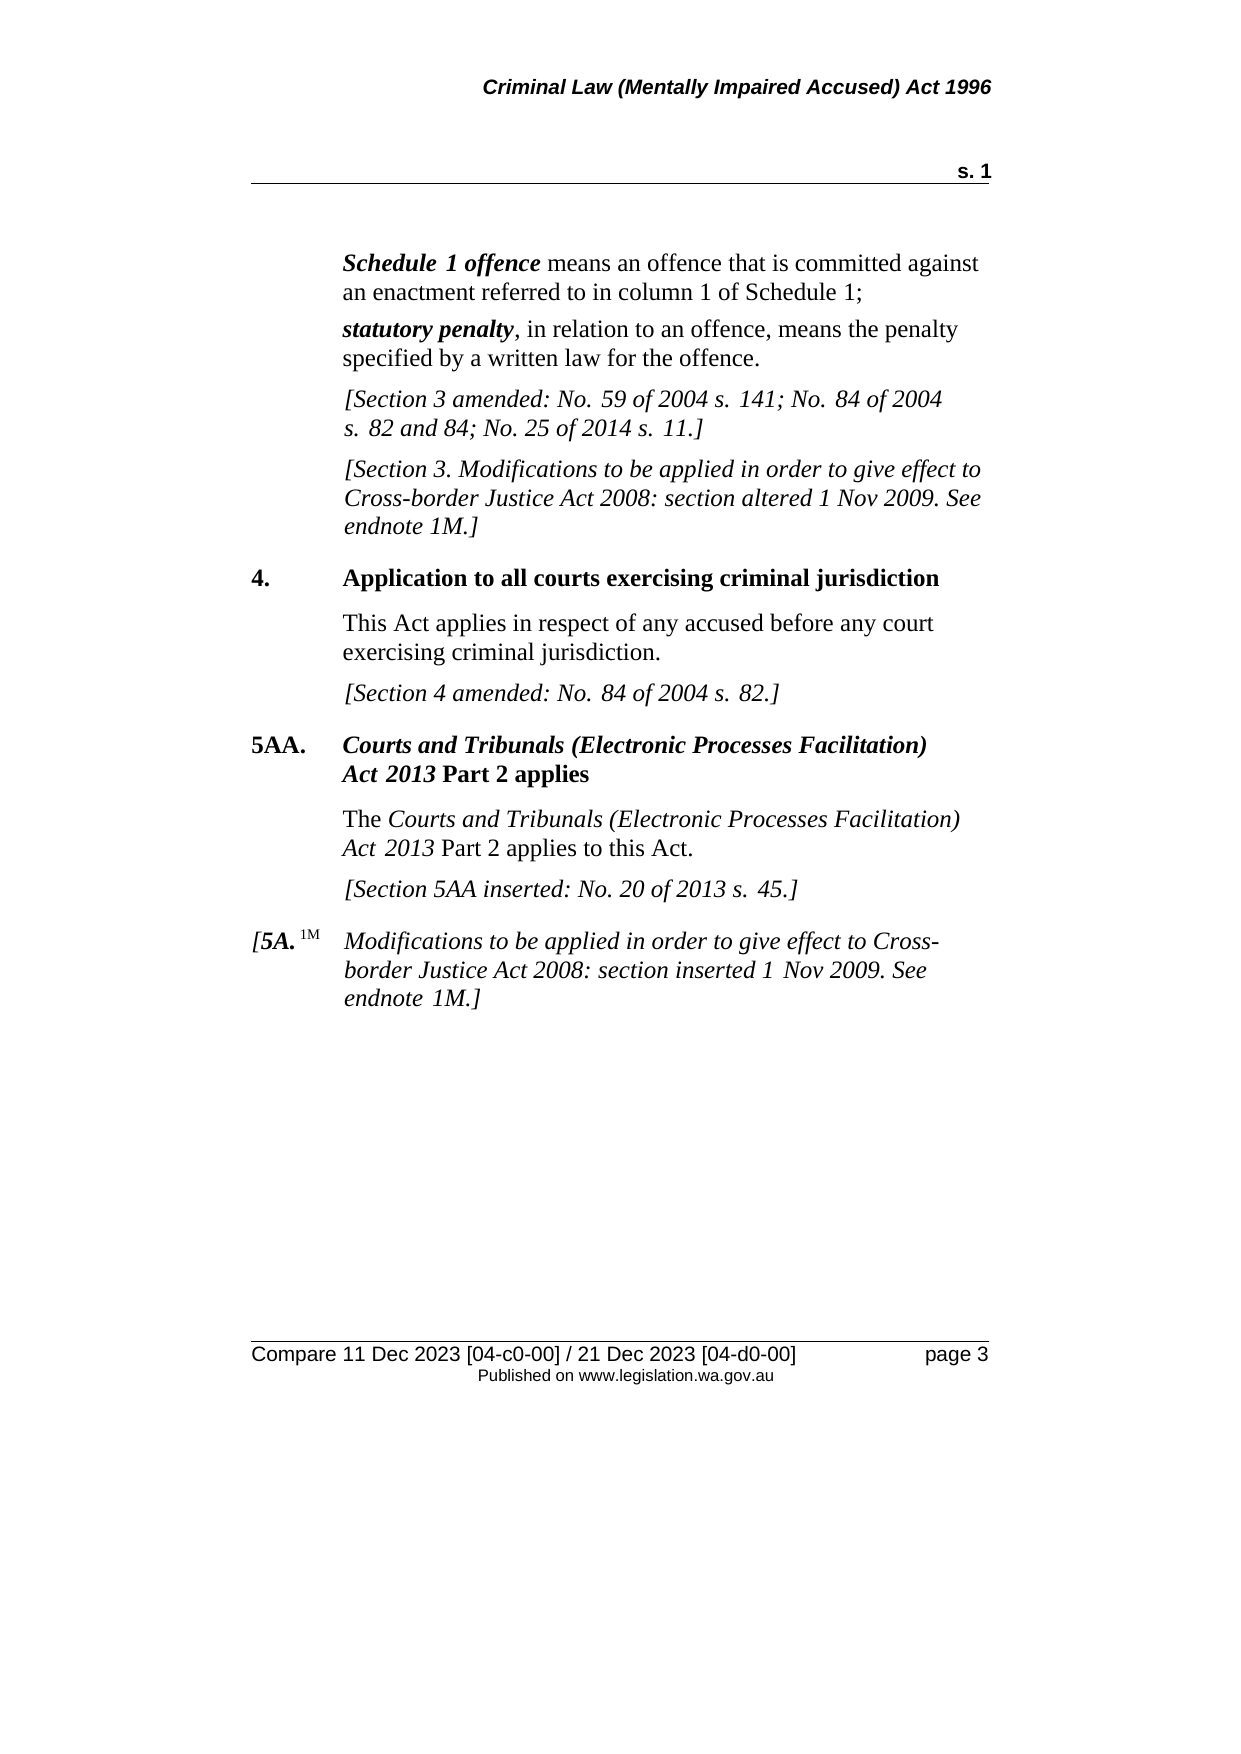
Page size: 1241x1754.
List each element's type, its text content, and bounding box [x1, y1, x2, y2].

text [Section 5AA inserted: No. 20 of 2013 s. 45.] [251, 874, 989, 903]
subtitle 4. Application to all courts exercising criminal jurisdiction [251, 563, 989, 592]
subtitle 5AA. Courts and Tribunals (Electronic Processes Facilitation) Act 2013 Part 2 applies [251, 730, 989, 788]
text The Courts and Tribunals (Electronic Processes Facilitation) Act 2013 Part 2 applies to this Act. [251, 804, 989, 862]
text [Section 4 amended: No. 84 of 2004 s. 82.] [251, 678, 989, 707]
text [5A. 1M Modifications to be applied in order to give effect to Cross-border Justice Act 2008: section inserted 1 Nov 2009. See endnote 1M.] [251, 926, 989, 1012]
text [Section 3. Modifications to be applied in order to give effect to Cross-border Justice Act 2008: section altered 1 Nov 2009. See endnote 1M.] [251, 454, 989, 540]
text [Section 3 amended: No. 59 of 2004 s. 141; No. 84 of 2004 s. 82 and 84; No. 25 of 2014 s. 11.] [251, 384, 989, 441]
text statutory penalty, in relation to an offence, means the penalty specified by a written law for the offence. [251, 314, 989, 371]
text Schedule 1 offence means an offence that is committed against an enactment referred to in column 1 of Schedule 1; [251, 248, 989, 306]
text This Act applies in respect of any accused before any court exercising criminal jurisdiction. [251, 608, 989, 666]
